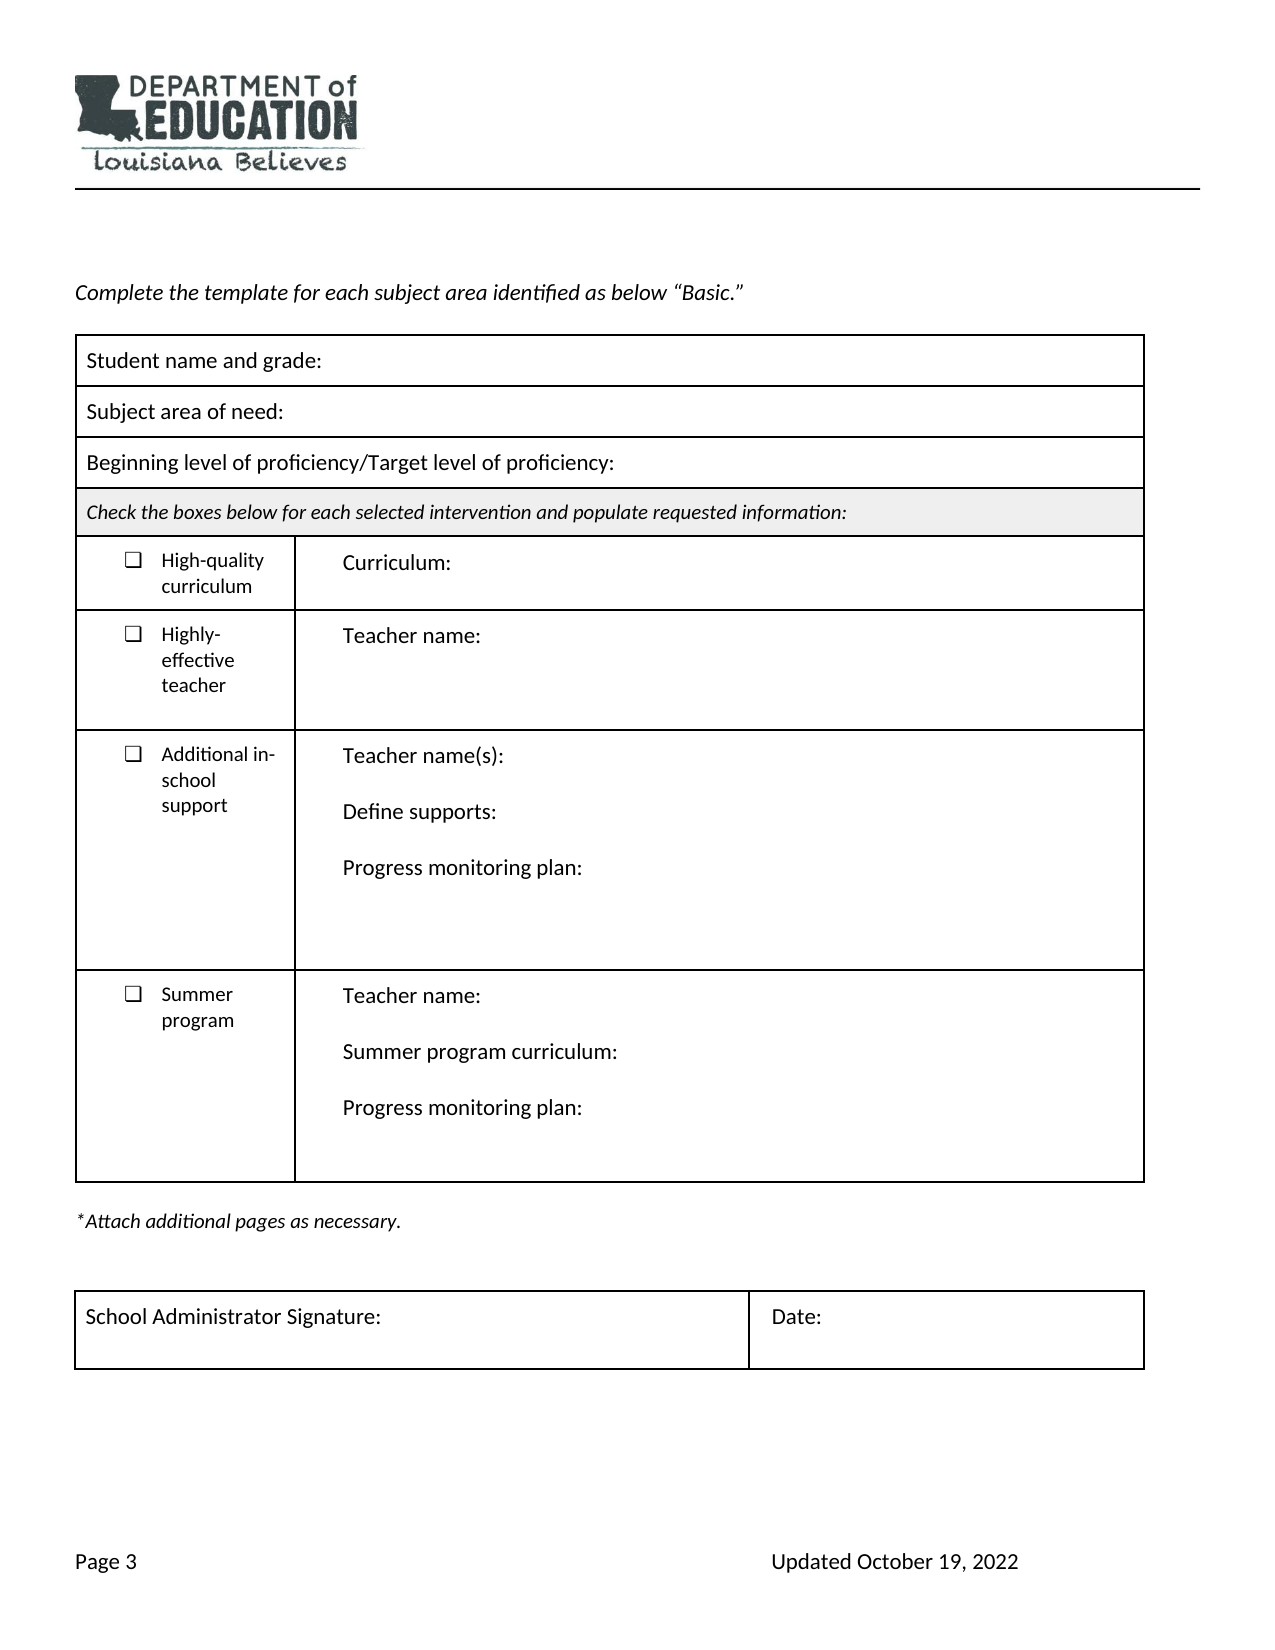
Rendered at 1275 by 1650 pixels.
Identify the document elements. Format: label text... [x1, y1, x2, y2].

table_cell Teacher name: Summer program curriculum: Progress monitoring plan: [296, 971, 1143, 1181]
table_cell Highly-effective teacher [77, 611, 294, 729]
table_cell Additional in-school support [77, 731, 294, 969]
table_cell Summer program [77, 971, 294, 1181]
table_cell Teacher name: [296, 611, 1143, 729]
table_cell Beginning level of proficiency/Target level of proficiency: [77, 438, 1143, 487]
table_cell High-quality curriculum [77, 537, 294, 609]
text Complete the template for each subject area identified as below “Basic.” [75, 278, 1200, 306]
table_cell Check the boxes below for each selected intervention and populate requested information: [77, 489, 1143, 535]
table_cell Subject area of need: [77, 387, 1143, 436]
table_header School Administrator Signature: [76, 1292, 748, 1368]
table_header Date: [750, 1292, 1143, 1368]
table_header Student name and grade: [77, 336, 1143, 385]
text *Attach additional pages as necessary. [75, 1183, 1200, 1234]
table_cell Curriculum: [296, 537, 1143, 609]
table_cell Teacher name(s): Define supports: Progress monitoring plan: [296, 731, 1143, 969]
picture [75, 75, 1200, 190]
